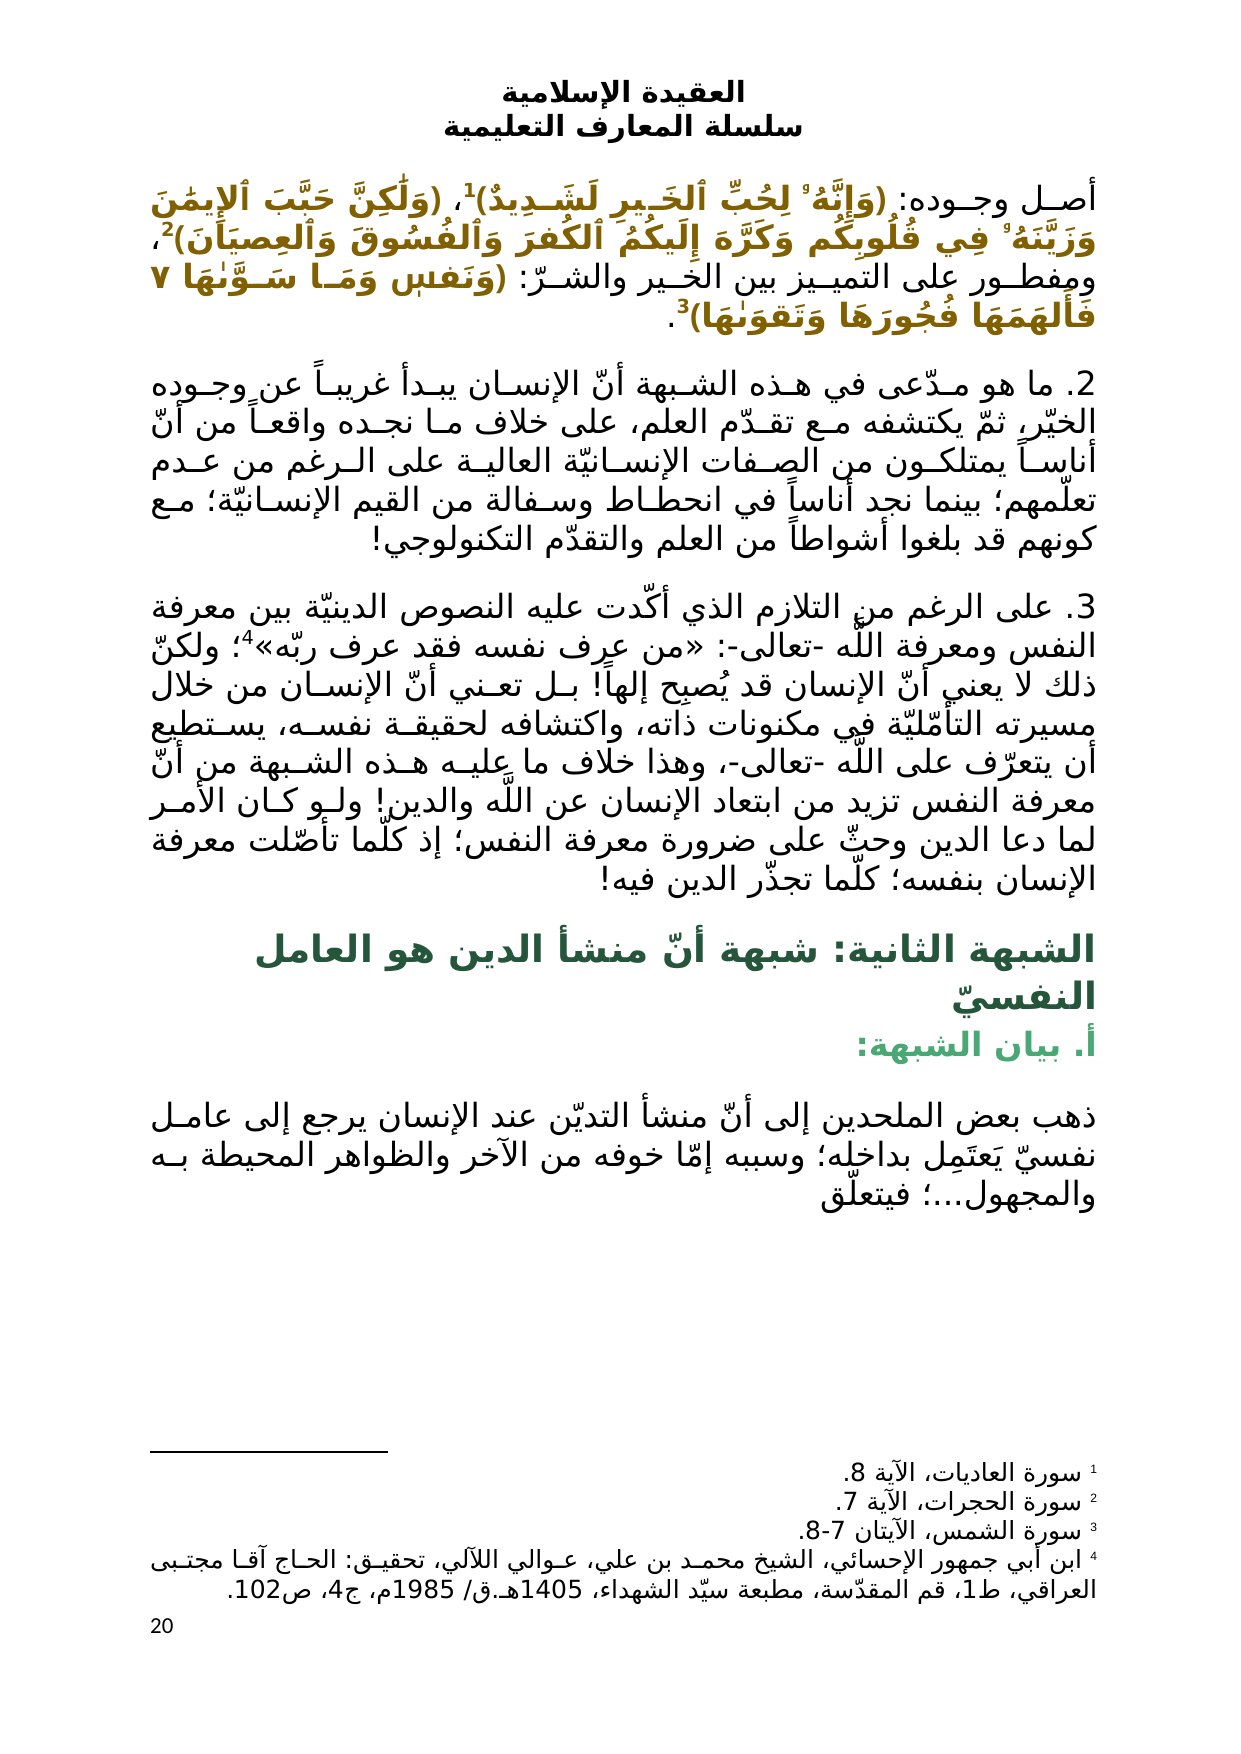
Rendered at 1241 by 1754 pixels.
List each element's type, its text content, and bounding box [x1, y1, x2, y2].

text 3. على الرغم من التلازم الذي أكّدت عليه النصوص الدينيّة بين معرفة النفس ومعرفة اللَّه -تعالى-: «من عرف نفسه فقد عرف ربّه»؛ ولكنّ ذلك لا يعني أنّ الإنسان قد يُصبِح إلهاً! بل تعني أنّ الإنسان من خلال مسيرته التأمّليّة في مكنونات ذاته، واكتشافه لحقيقة نفسه، يستطيع أن يتعرّف على اللَّه -تعالى-، وهذا خلاف ما عليه هذه الشبهة من أنّ معرفة النفس تزيد من ابتعاد الإنسان عن اللَّه والدين! ولو كان الأمر لما دعا الدين وحثّ على ضرورة معرفة النفس؛ إذ كلّما تأصّلت معرفة الإنسان بنفسه؛ كلّما تجذّر الدين فيه! [150, 588, 1097, 898]
text ذهب بعض الملحدين إلى أنّ منشأ التديّن عند الإنسان يرجع إلى عامل نفسيّ يَعتَمِل بداخله؛ وسببه إمّا خوفه من الآخر والظواهر المحيطة به والمجهول...؛ فيتعلّق [150, 1097, 1097, 1213]
text 2. ما هو مدّعى في هذه الشبهة أنّ الإنسان يبدأ غريباً عن وجوده الخيّر، ثمّ يكتشفه مع تقدّم العلم، على خلاف ما نجده واقعاً من أنّ أناساً يمتلكون من الصفات الإنسانيّة العالية على الرغم من عدم تعلّمهم؛ بينما نجد أناساً في انحطاط وسفالة من القيم الإنسانيّة؛ مع كونهم قد بلغوا أشواطاً من العلم والتقدّم التكنولوجي! [150, 364, 1097, 558]
subtitle أ. بيان الشبهة: [150, 1026, 1097, 1065]
text أصل وجوده: ﴿وَإِنَّهُۥ لِحُبِّ ٱلخَيرِ لَشَدِيدٌ﴾، ﴿وَلَٰكِنَّ حَبَّبَ ٱلإِيمَٰنَ وَزَيَّنَهُۥ فِي قُلُوبِكُم وَكَرَّهَ إِلَيكُمُ ٱلكُفرَ وَٱلفُسُوقَ وَٱلعِصيَانَ﴾، ومفطور على التمييز بين الخير والشرّ: ﴿وَنَفسٖ وَمَا سَوَّىٰهَا ٧ فَأَلهَمَهَا فُجُورَهَا وَتَقوَىٰهَا﴾. [150, 179, 1097, 335]
subtitle الشبهة الثانية: شبهة أنّ منشأ الدين هو العامل النفسيّ [150, 928, 1097, 1018]
